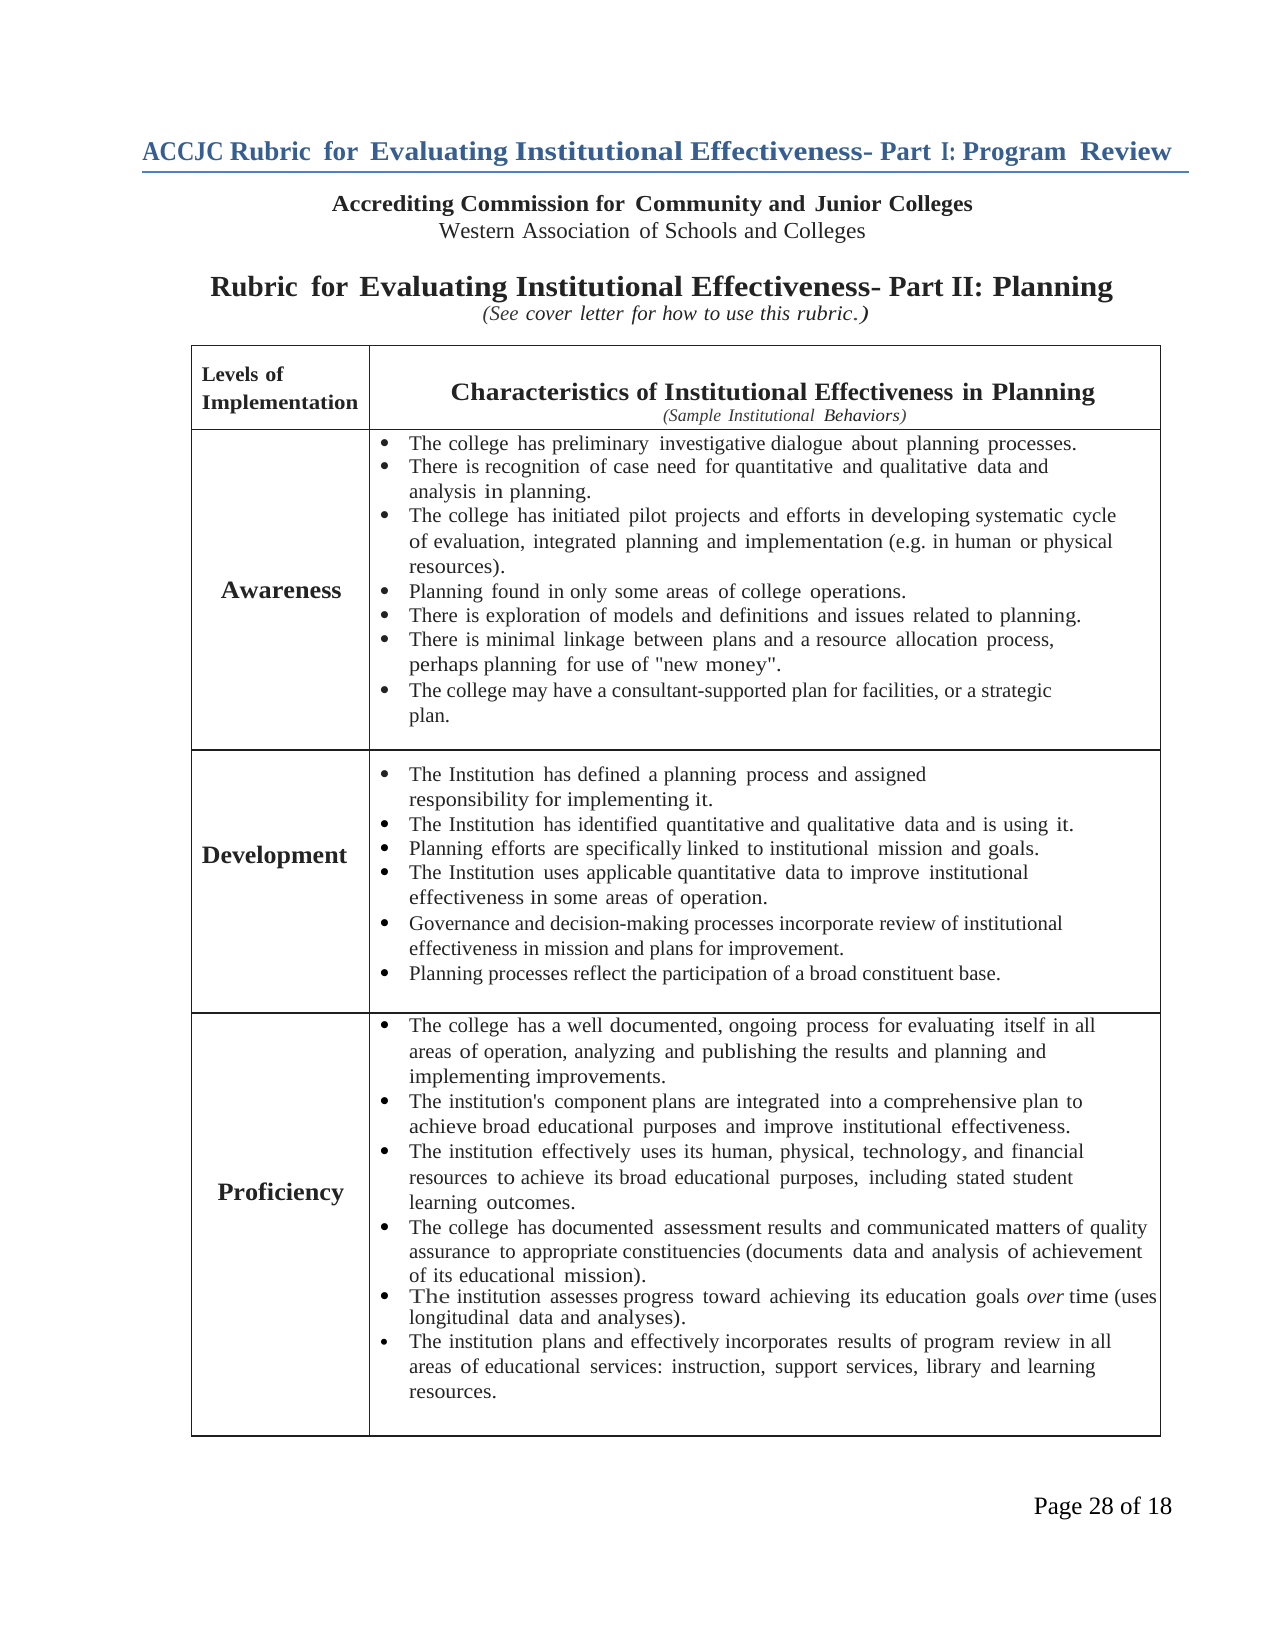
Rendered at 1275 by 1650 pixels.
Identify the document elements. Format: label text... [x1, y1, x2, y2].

table_cell Proficiency [192, 1014, 369, 1435]
table_cell Development [192, 751, 369, 1012]
table_cell The college has preliminary investigative dialogue about planning processes. There is recognition of case need for quantitative and qualitative data and analysis in planning. The college has initiated pilot projects and efforts in developing systematic cycle of evaluation, integrated planning and implementation (e.g. in human or physical resources). Planning found in only some areas of college operations. There is exploration of models and definitions and issues related to planning. There is minimal linkage between plans and a resource allocation process, perhaps planning for use of "new money". The college may have a consultant-supported plan for facilities, or a strategic plan. [370, 430, 1160, 749]
text Western Association of Schools and Colleges [277, 217, 1027, 243]
text (See cover letter for how to use this rubric.) [268, 304, 1083, 324]
text ACCJC Rubric for Evaluating Institutional Effectiveness- Part I: Program Review [136, 139, 1177, 166]
text Rubric for Evaluating Institutional Effectiveness- Part II: Planning [193, 269, 1130, 302]
table_cell The Institution has defined a planning process and assigned responsibility for implementing it. The Institution has identified quantitative and qualitative data and is using it. Planning efforts are specifically linked to institutional mission and goals. The Institution uses applicable quantitative data to improve institutional effectiveness in some areas of operation. Governance and decision-making processes incorporate review of institutional effectiveness in mission and plans for improvement. Planning processes reflect the participation of a broad constituent base. [370, 751, 1160, 1012]
text Accrediting Commission for Community and Junior Colleges [277, 190, 1027, 217]
table_cell Awareness [192, 430, 369, 749]
table_cell The college has a well documented, ongoing process for evaluating itself in all areas of operation, analyzing and publishing the results and planning and implementing improvements. The institution's component plans are integrated into a comprehensive plan to achieve broad educational purposes and improve institutional effectiveness. The institution effectively uses its human, physical, technology, and financial resources to achieve its broad educational purposes, including stated student learning outcomes. The college has documented assessment results and communicated matters of quality assurance to appropriate constituencies (documents data and analysis of achievement of its educational mission). The institution assesses progress toward achieving its education goals over time (uses longitudinal data and analyses). The institution plans and effectively incorporates results of program review in all areas of educational services: instruction, support services, library and learning resources. [370, 1014, 1160, 1435]
table_header Characteristics of Institutional Effectiveness in Planning (Sample Institutional Behaviors) [370, 346, 1160, 429]
table_header Levels of Implementation [192, 346, 369, 429]
